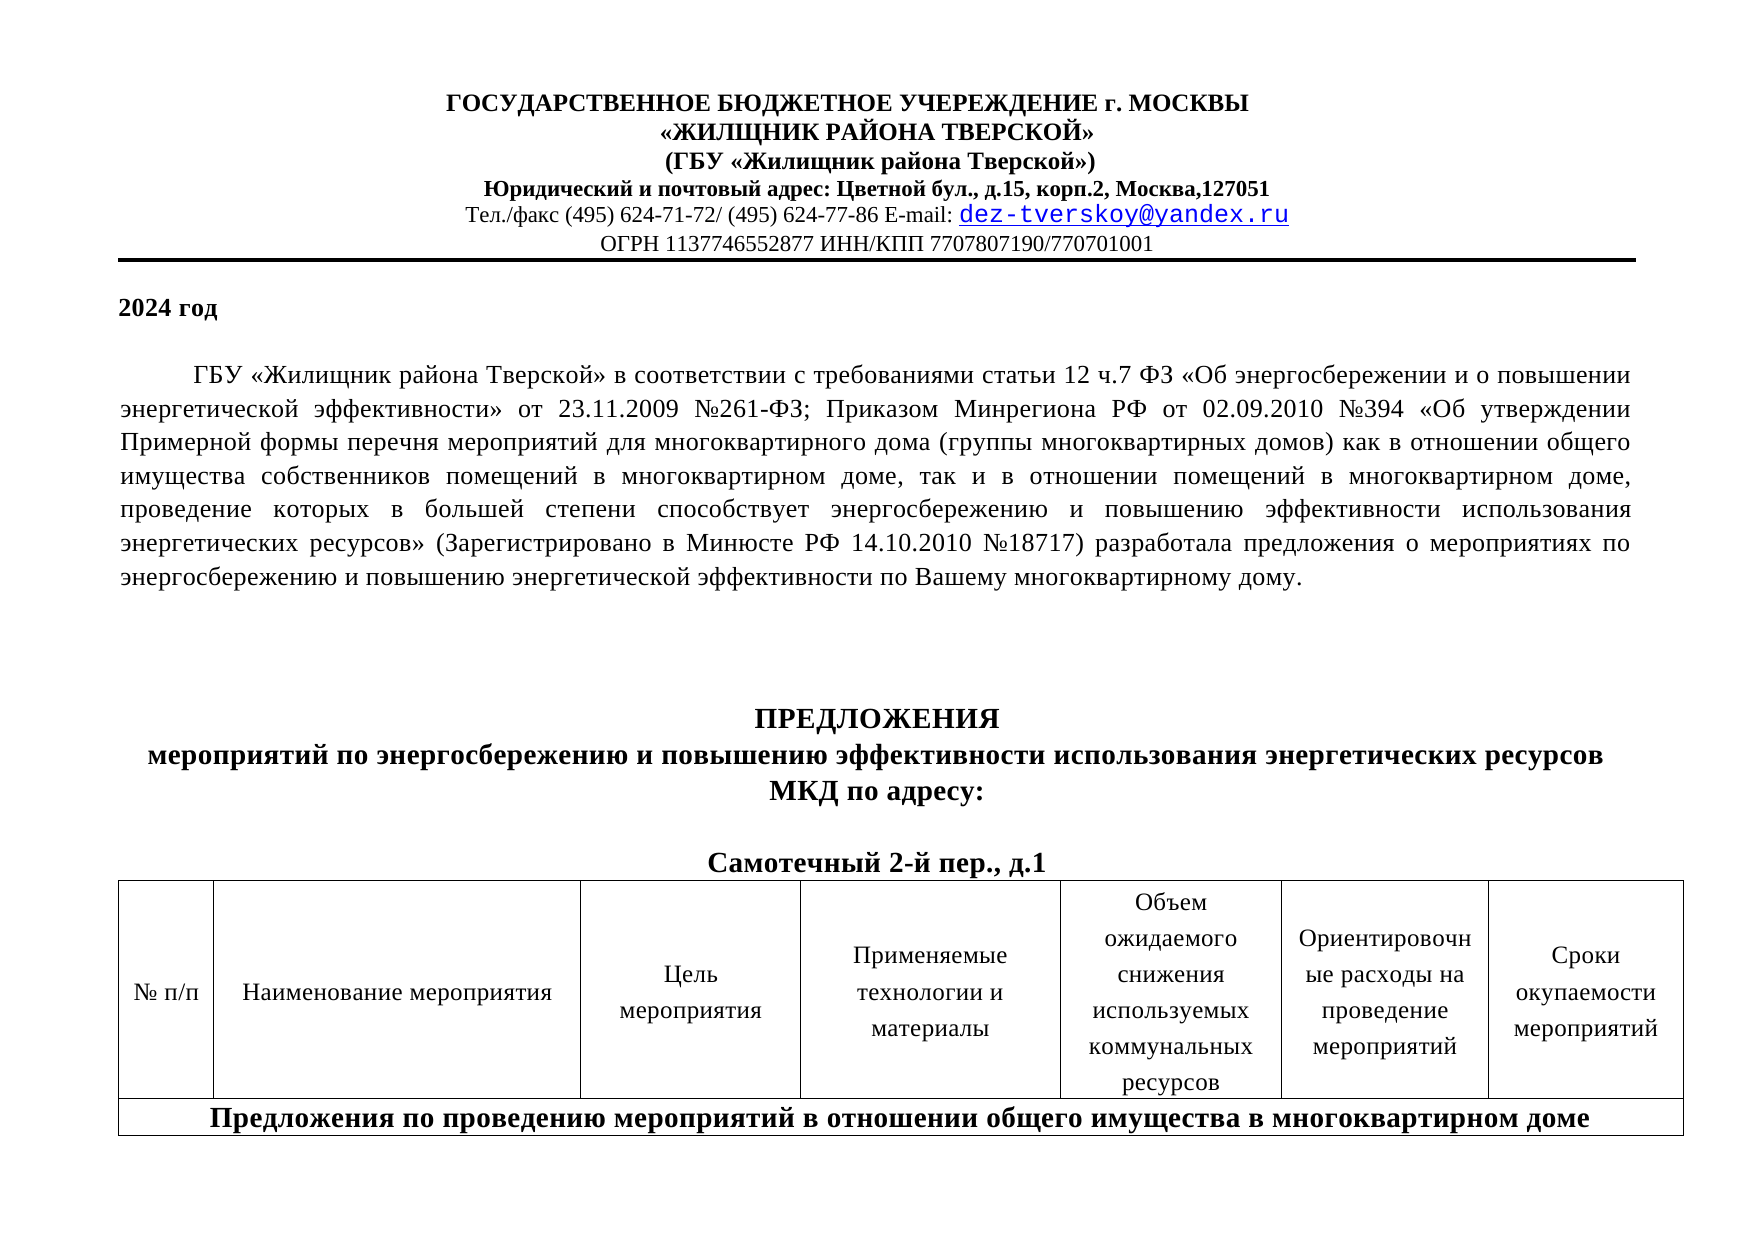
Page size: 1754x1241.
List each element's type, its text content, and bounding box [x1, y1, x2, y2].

text Самотечный 2-й пер., д.1 [118, 844, 1636, 880]
table_header Наименование мероприятия [214, 881, 580, 1097]
text ГБУ «Жилищник района Тверской» в соответствии с требованиями статьи 12 ч.7 ФЗ «Об энергосбережении и о повышении энергетической эффективности» от 23.11.2009 №261-ФЗ; Приказом Минрегиона РФ от 02.09.2010 №394 «Об утверждении Примерной формы перечня мероприятий для многоквартирного дома (группы многоквартирных домов) как в отношении общего имущества собственников помещений в многоквартирном доме, так и в отношении помещений в многоквартирном доме, проведение которых в большей степени способствует энергосбережению и повышению эффективности использования энергетических ресурсов» (Зарегистрировано в Минюсте РФ 14.10.2010 №18717) разработала предложения о мероприятиях по энергосбережению и повышению энергетической эффективности по Вашему многоквартирному дому. [120, 357, 1634, 592]
table_header Применяемые технологии и материалы [801, 881, 1060, 1097]
text ГОСУДАРСТВЕННОЕ БЮДЖЕТНОЕ УЧЕРЕЖДЕНИЕ г. МОСКВЫ [59, 88, 1636, 117]
table_header Объем ожидаемого снижения используемых коммунальных ресурсов [1061, 881, 1281, 1097]
table_header Ориентировочные расходы на проведение мероприятий [1282, 881, 1488, 1097]
table_header Сроки окупаемости мероприятий [1489, 881, 1683, 1097]
table_cell Предложения по проведению мероприятий в отношении общего имущества в многоквартирном доме [119, 1099, 1683, 1134]
text ПРЕДЛОЖЕНИЯ [118, 700, 1636, 736]
table_header Цель мероприятия [581, 881, 800, 1097]
text Юридический и почтовый адрес: Цветной бул., д.15, корп.2, Москва,127051 [118, 175, 1636, 201]
text ОГРН 1137746552877 ИНН/КПП 7707807190/770701001 [118, 230, 1636, 258]
table_header № п/п [119, 881, 213, 1097]
text Тел./факс (495) 624-71-72/ (495) 624-77-86 E-mail: dez-tverskoy@yandex.ru [118, 201, 1636, 230]
text (ГБУ «Жилищник района Тверской») [118, 146, 1636, 175]
text «ЖИЛЩНИК РАЙОНА ТВЕРСКОЙ» [118, 117, 1636, 146]
text мероприятий по энергосбережению и повышению эффективности использования энергетических ресурсов МКД по адресу: [118, 736, 1636, 808]
text 2024 год [118, 290, 1634, 323]
